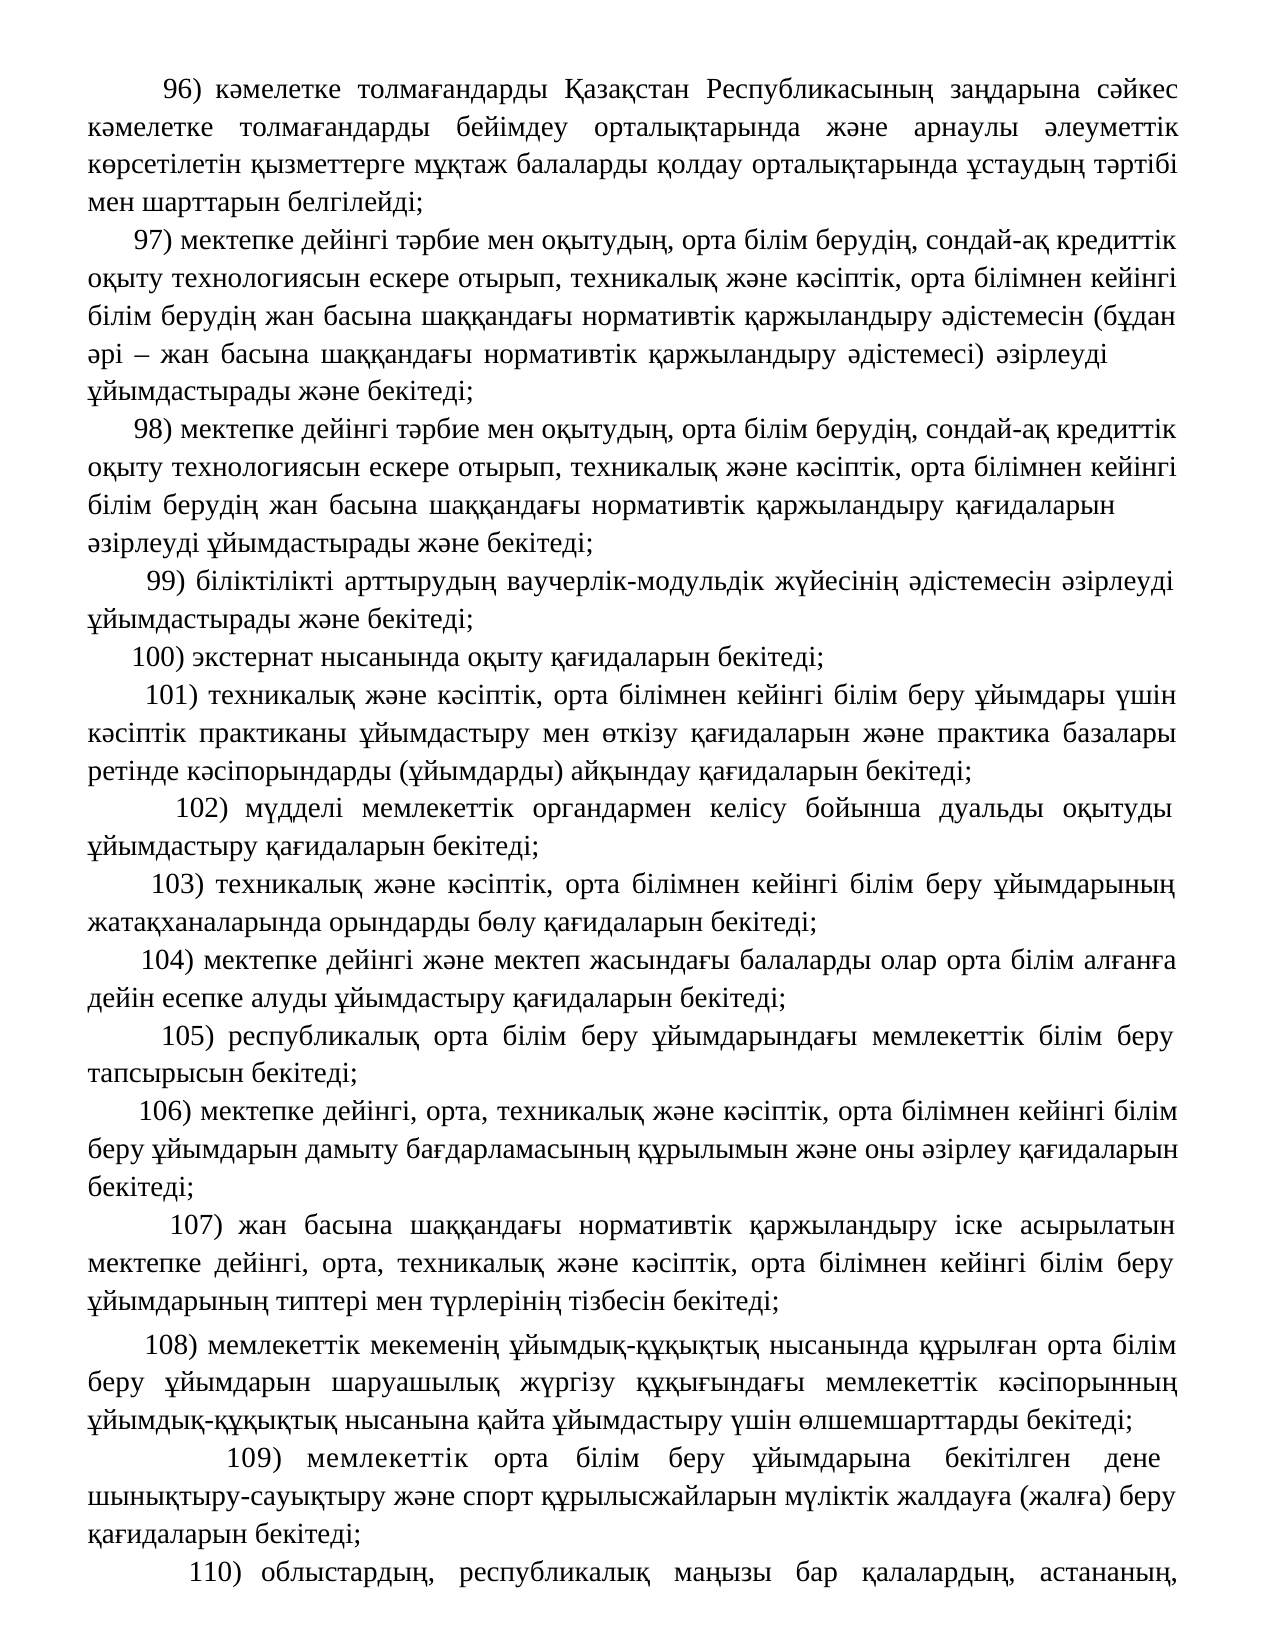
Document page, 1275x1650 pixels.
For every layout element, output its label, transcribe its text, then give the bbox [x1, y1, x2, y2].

list мектепке дейінгі тәрбие мен оқытудың, орта білім берудің, сондай-ақ кредиттік оқыту технологиясын ескере отырып, техникалық және кәсіптік, орта білімнен кейінгі білім берудің жан басына шаққандағы нормативтік қаржыландыру әдістемесін (бұдан әрі – жан басына шаққандағы нормативтік қаржыландыру әдістемесі) әзірлеуді ұйымдастырады және бекітеді; [87, 222, 1179, 407]
list мектепке дейінгі және мектеп жасындағы балаларды олар орта білім алғанға дейін есепке алуды ұйымдастыру қағидаларын бекітеді; [87, 942, 1178, 1013]
list біліктілікті арттырудың ваучерлік-модульдік жүйесінің әдістемесін әзірлеуді ұйымдастырады және бекітеді; [87, 563, 1177, 634]
list республикалық орта білім беру ұйымдарындағы мемлекеттік білім беру тапсырысын бекітеді; [87, 1018, 1175, 1089]
list кәмелетке толмағандарды Қазақстан Республикасының заңдарына сәйкес кәмелетке толмағандарды бейімдеу орталықтарында және арнаулы әлеуметтік көрсетілетін қызметтерге мұқтаж балаларды қолдау орталықтарында ұстаудың тәртібі мен шарттарын белгілейді; [87, 71, 1178, 218]
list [87, 1554, 1178, 1587]
list мектепке дейінгі тәрбие мен оқытудың, орта білім берудің, сондай-ақ кредиттік оқыту технологиясын ескере отырып, техникалық және кәсіптік, орта білімнен кейінгі білім берудің жан басына шаққандағы нормативтік қаржыландыру қағидаларын әзірлеуді ұйымдастырады және бекітеді; [87, 412, 1179, 558]
list жан басына шаққандағы нормативтік қаржыландыру іске асырылатын мектепке дейінгі, орта, техникалық және кәсіптік, орта білімнен кейінгі білім беру ұйымдарының типтері мен түрлерінің тізбесін бекітеді; [87, 1207, 1175, 1316]
list техникалық және кәсіптік, орта білімнен кейінгі білім беру ұйымдары үшін кәсіптік практиканы ұйымдастыру мен өткізу қағидаларын және практика базалары ретінде кәсіпорындарды (ұйымдарды) айқындау қағидаларын бекітеді; [87, 677, 1177, 786]
list мектепке дейінгі, орта, техникалық және кәсіптік, орта білімнен кейінгі білім беру ұйымдарын дамыту бағдарламасының құрылымын және оны әзірлеу қағидаларын бекітеді; [87, 1093, 1179, 1203]
list мемлекеттік мекеменің ұйымдық-құқықтық нысанында құрылған орта білім беру ұйымдарын шаруашылық жүргізу құқығындағы мемлекеттік кәсіпорынның ұйымдық-құқықтық нысанына қайта ұйымдастыру үшін өлшемшарттарды бекітеді; [87, 1327, 1178, 1436]
list мемлекеттік орта білім беру ұйымдарына бекітілген дене шынықтыру-сауықтыру және спорт құрылысжайларын мүліктік жалдауға (жалға) беру қағидаларын бекітеді; [87, 1440, 1179, 1549]
list экстернат нысанында оқыту қағидаларын бекітеді; [131, 639, 1198, 672]
list мүдделі мемлекеттік органдармен келісу бойынша дуальды оқытуды ұйымдастыру қағидаларын бекітеді; [87, 791, 1173, 862]
list техникалық және кәсіптік, орта білімнен кейінгі білім беру ұйымдарының жатақханаларында орындарды бөлу қағидаларын бекітеді; [87, 866, 1176, 938]
